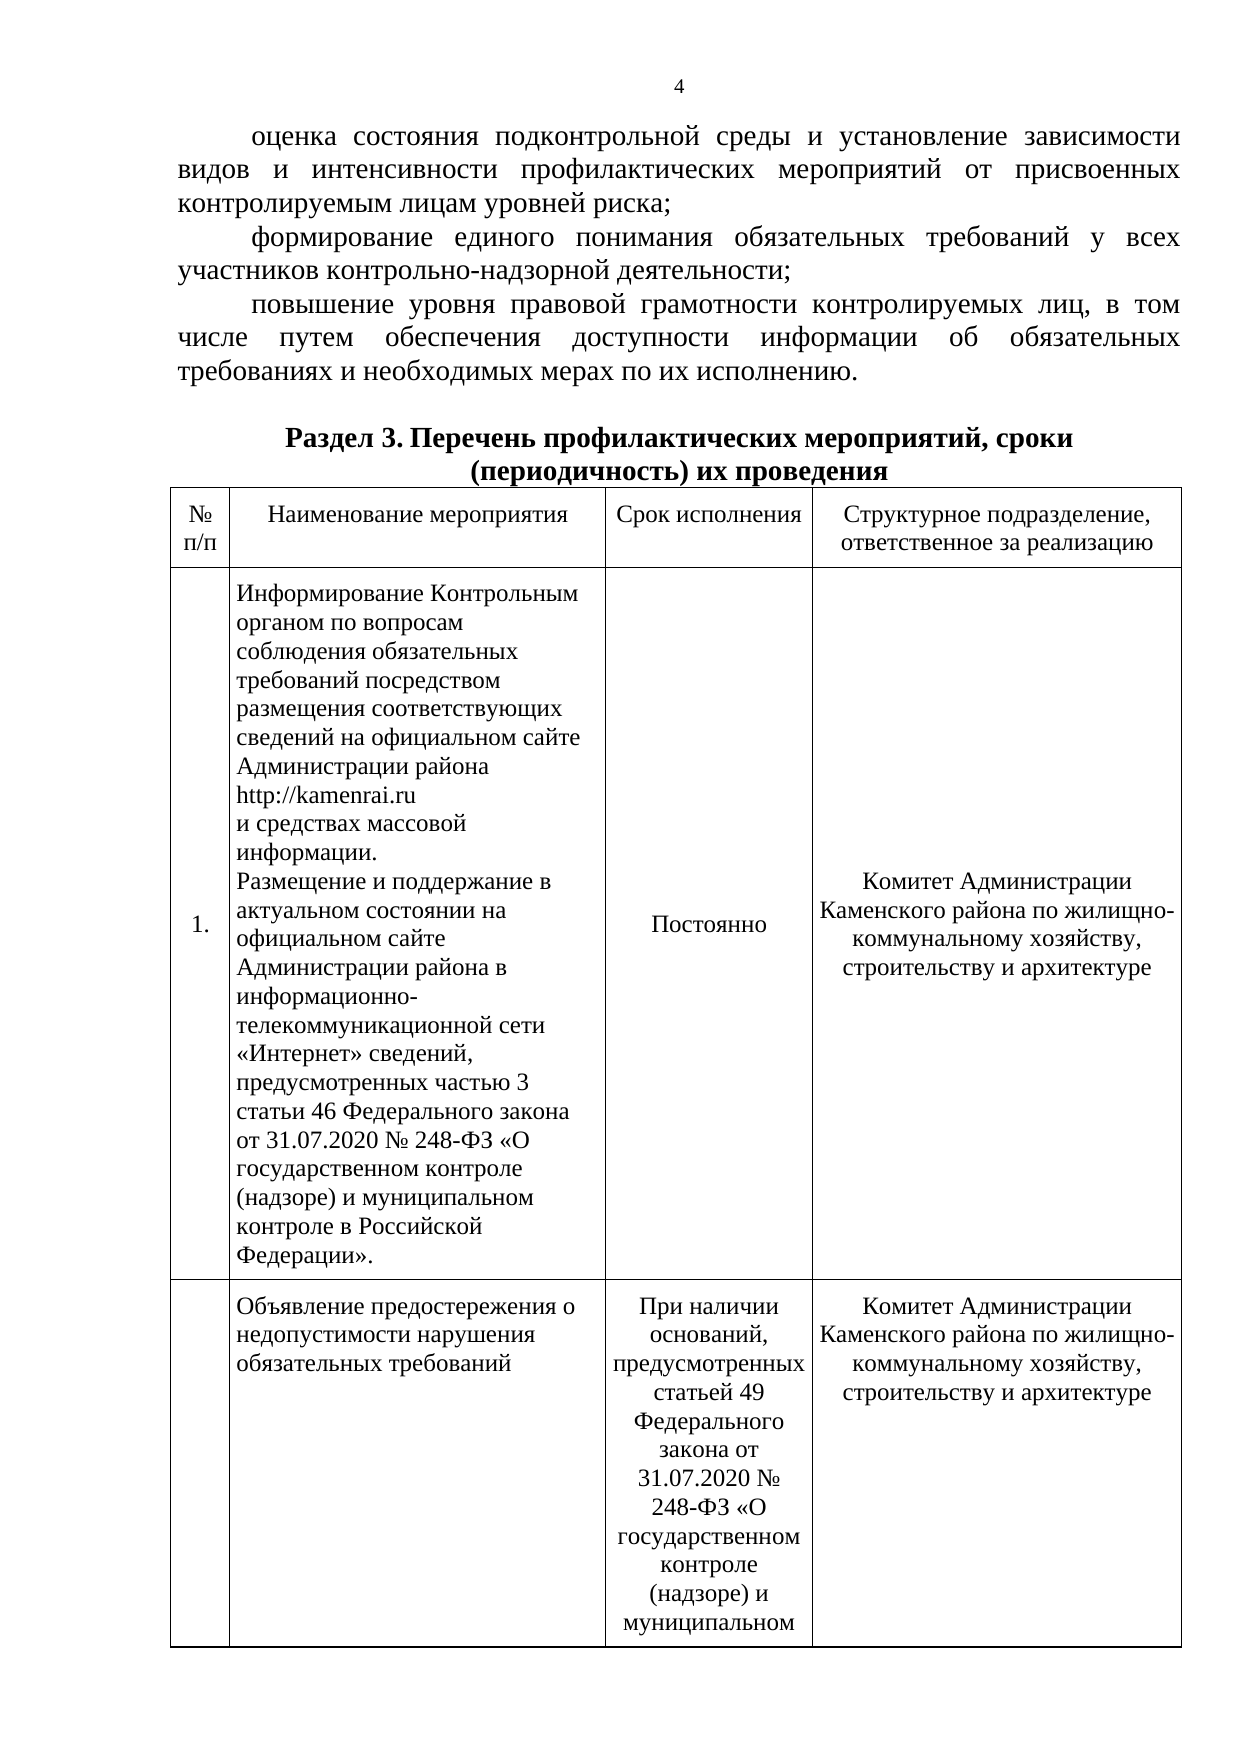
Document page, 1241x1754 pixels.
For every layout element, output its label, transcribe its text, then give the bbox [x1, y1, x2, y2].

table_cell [230, 1280, 605, 1646]
text Раздел 3. Перечень профилактических мероприятий, сроки (периодичность) их проведения [177, 420, 1181, 487]
text повышение уровня правовой грамотности контролируемых лиц, в том числе путем обеспечения доступности информации об обязательных требованиях и необходимых мерах по их исполнению. [177, 286, 1181, 386]
table_header № п/п [171, 488, 229, 567]
table_cell [171, 1280, 229, 1646]
table_cell Информирование Контрольным органом по вопросам соблюдения обязательных требований посредством размещения соответствующих сведений на официальном сайте Администрации района http://kamenrai.ru и средствах массовой информации. Размещение и поддержание в актуальном состоянии на официальном сайте Администрации района в информационно-телекоммуникационной сети «Интернет» сведений, предусмотренных частью 3 статьи 46 Федерального закона от 31.07.2020 № 248-ФЗ «О государственном контроле (надзоре) и муниципальном контроле в Российской Федерации». [230, 568, 605, 1279]
table_cell 1. [171, 568, 229, 1279]
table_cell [813, 1280, 1181, 1646]
table_header Структурное подразделение, ответственное за реализацию [813, 488, 1181, 567]
table_cell Постоянно [606, 568, 812, 1279]
table_header Наименование мероприятия [230, 488, 605, 567]
table_header Срок исполнения [606, 488, 812, 567]
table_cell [606, 1280, 812, 1646]
text оценка состояния подконтрольной среды и установление зависимости видов и интенсивности профилактических мероприятий от присвоенных контролируемым лицам уровней риска; [177, 118, 1181, 219]
text формирование единого понимания обязательных требований у всех участников контрольно-надзорной деятельности; [177, 219, 1181, 286]
table_cell Комитет Администрации Каменского района по жилищно-коммунальному хозяйству, строительству и архитектуре [813, 568, 1181, 1279]
